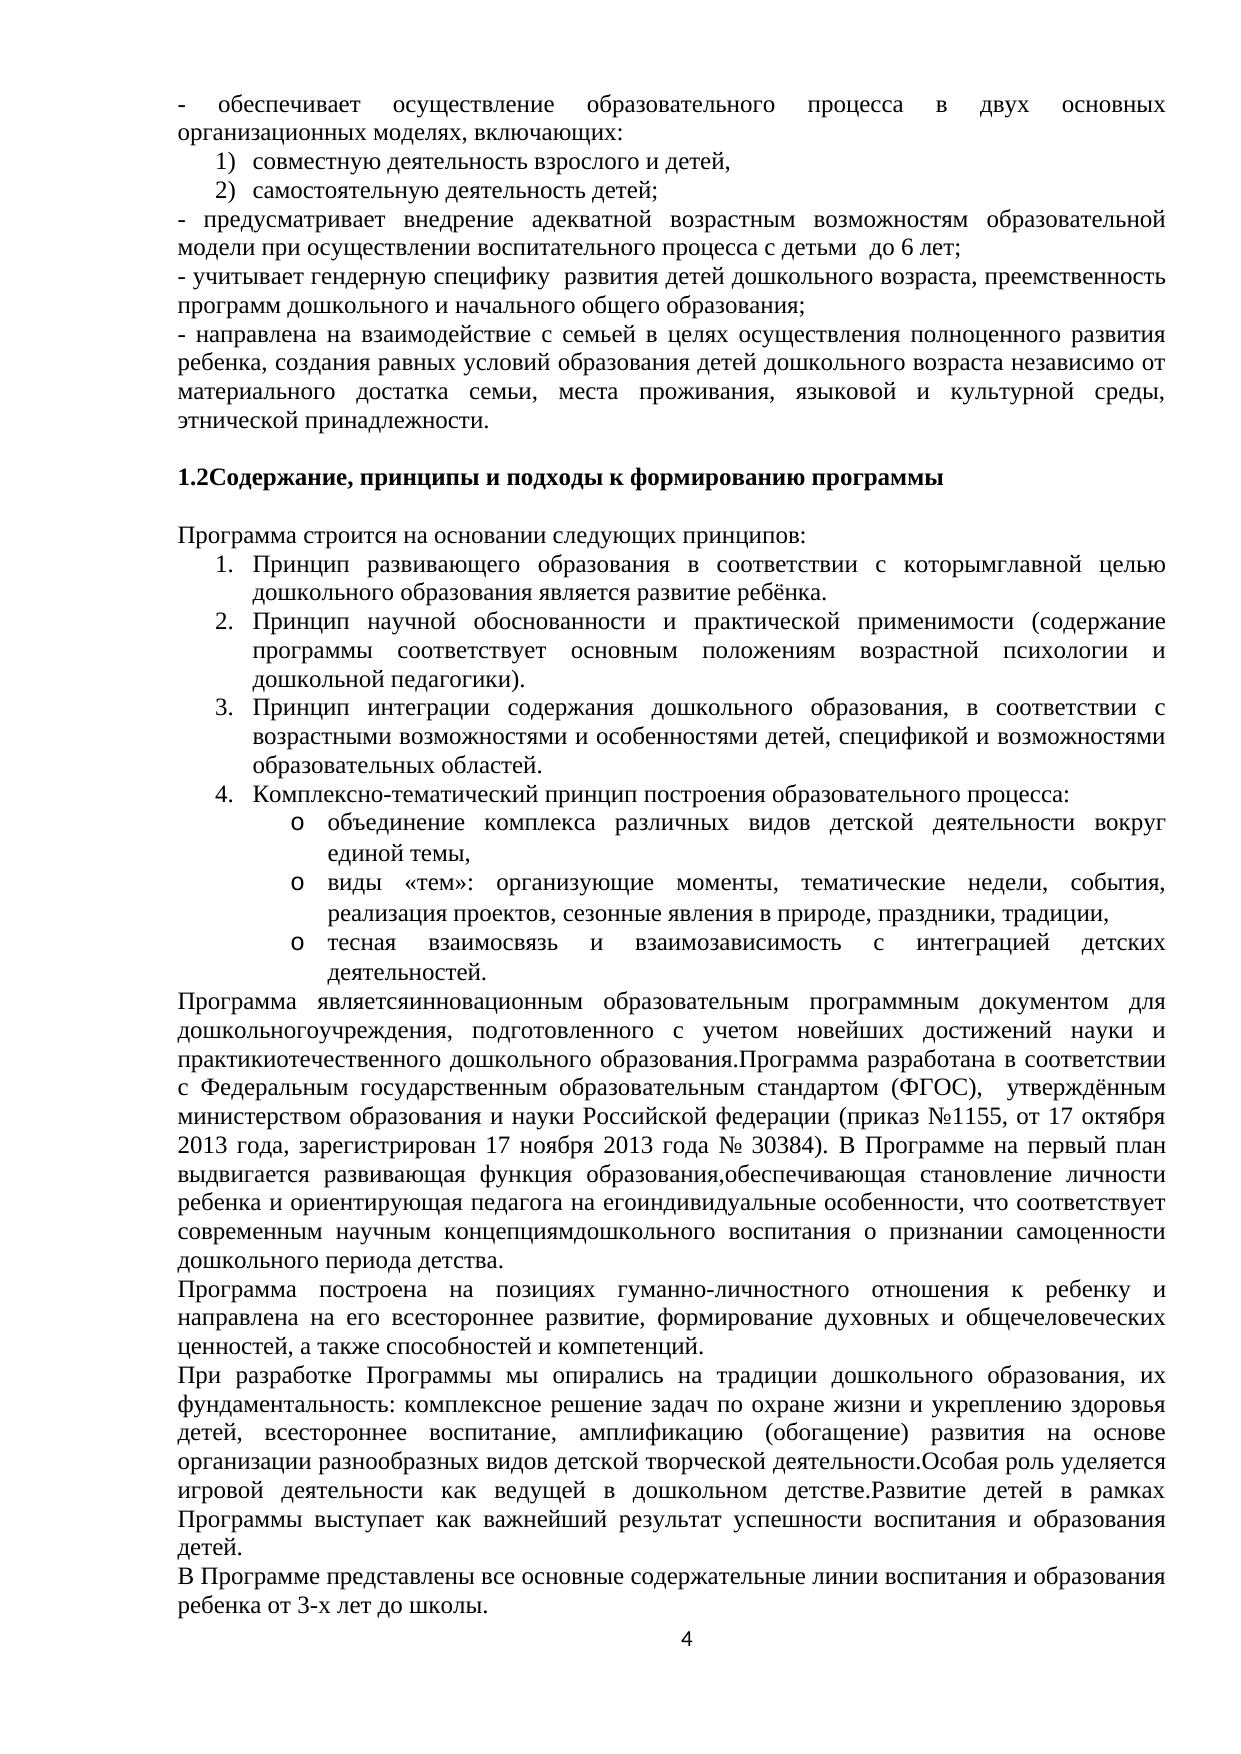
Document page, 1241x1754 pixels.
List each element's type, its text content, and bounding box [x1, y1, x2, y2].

text При разработке Программы мы опирались на традиции дошкольного образования, их фундаментальность: комплексное решение задач по охране жизни и укреплению здоровья детей, всестороннее воспитание, амплификацию (обогащение) развития на основе организации разнообразных видов детской творческой деятельности.Особая роль уделяется игровой деятельности как ведущей в дошкольном детстве.Развитие детей в рамках Программы выступает как важнейший результат успешности воспитания и образования детей. [177, 1360, 1167, 1561]
text - обеспечивает осуществление образовательного процесса в двух основных организационных моделях, включающих: [177, 89, 1167, 146]
text - предусматривает внедрение адекватной возрастным возможностям образовательной модели при осуществлении воспитательного процесса с детьми до 6 лет; [177, 204, 1167, 261]
list Комплексно-тематический принцип построения образовательного процесса: [215, 779, 1167, 807]
list совместную деятельность взрослого и детей, [215, 146, 1167, 175]
list виды «тем»: организующие моменты, тематические недели, события, реализация проектов, сезонные явления в природе, праздники, традиции, [290, 867, 1167, 927]
text - направлена на взаимодействие с семьей в целях осуществления полноценного развития ребенка, создания равных условий образования детей дошкольного возраста независимо от материального достатка семьи, места проживания, языковой и культурной среды, этнической принадлежности. [177, 319, 1167, 434]
text Программа являетсяинновационным образовательным программным документом для дошкольногоучреждения, подготовленного с учетом новейших достижений науки и практикиотечественного дошкольного образования.Программа разработана в соответствии с Федеральным государственным образовательным стандартом (ФГОС), утверждённым министерством образования и науки Российской федерации (приказ №1155, от 17 октября 2013 года, зарегистрирован 17 ноября 2013 года № 30384). В Программе на первый план выдвигается развивающая функция образования,обеспечивающая становление личности ребенка и ориентирующая педагога на егоиндивидуальные особенности, что соответствует современным научным концепциямдошкольного воспитания о признании самоценности дошкольного периода детства. [177, 986, 1167, 1274]
list Принцип научной обоснованности и практической применимости (содержание программы соответствует основным положениям возрастной психологии и дошкольной педагогики). [215, 606, 1167, 692]
list самостоятельную деятельность детей; [215, 175, 1167, 204]
list объединение комплекса различных видов детской деятельности вокруг единой темы, [290, 807, 1167, 867]
list Принцип интеграции содержания дошкольного образования, в соответствии с возрастными возможностями и особенностями детей, спецификой и возможностями образовательных областей. [215, 692, 1167, 779]
list Принцип развивающего образования в соответствии с которымглавной целью дошкольного образования является развитие ребёнка. [215, 549, 1167, 606]
text В Программе представлены все основные содержательные линии воспитания и образования ребенка от 3-х лет до школы. [177, 1561, 1167, 1619]
text 1.2Содержание, принципы и подходы к формированию программы [177, 462, 1167, 491]
text Программа строится на основании следующих принципов: [177, 520, 1167, 549]
list тесная взаимосвязь и взаимозависимость с интеграцией детских деятельностей. [290, 927, 1167, 986]
text Программа построена на позициях гуманно-личностного отношения к ребенку и направлена на его всестороннее развитие, формирование духовных и общечеловеческих ценностей, а также способностей и компетенций. [177, 1274, 1167, 1360]
text - учитывает гендерную специфику развития детей дошкольного возраста, преемственность программ дошкольного и начального общего образования; [177, 261, 1167, 319]
